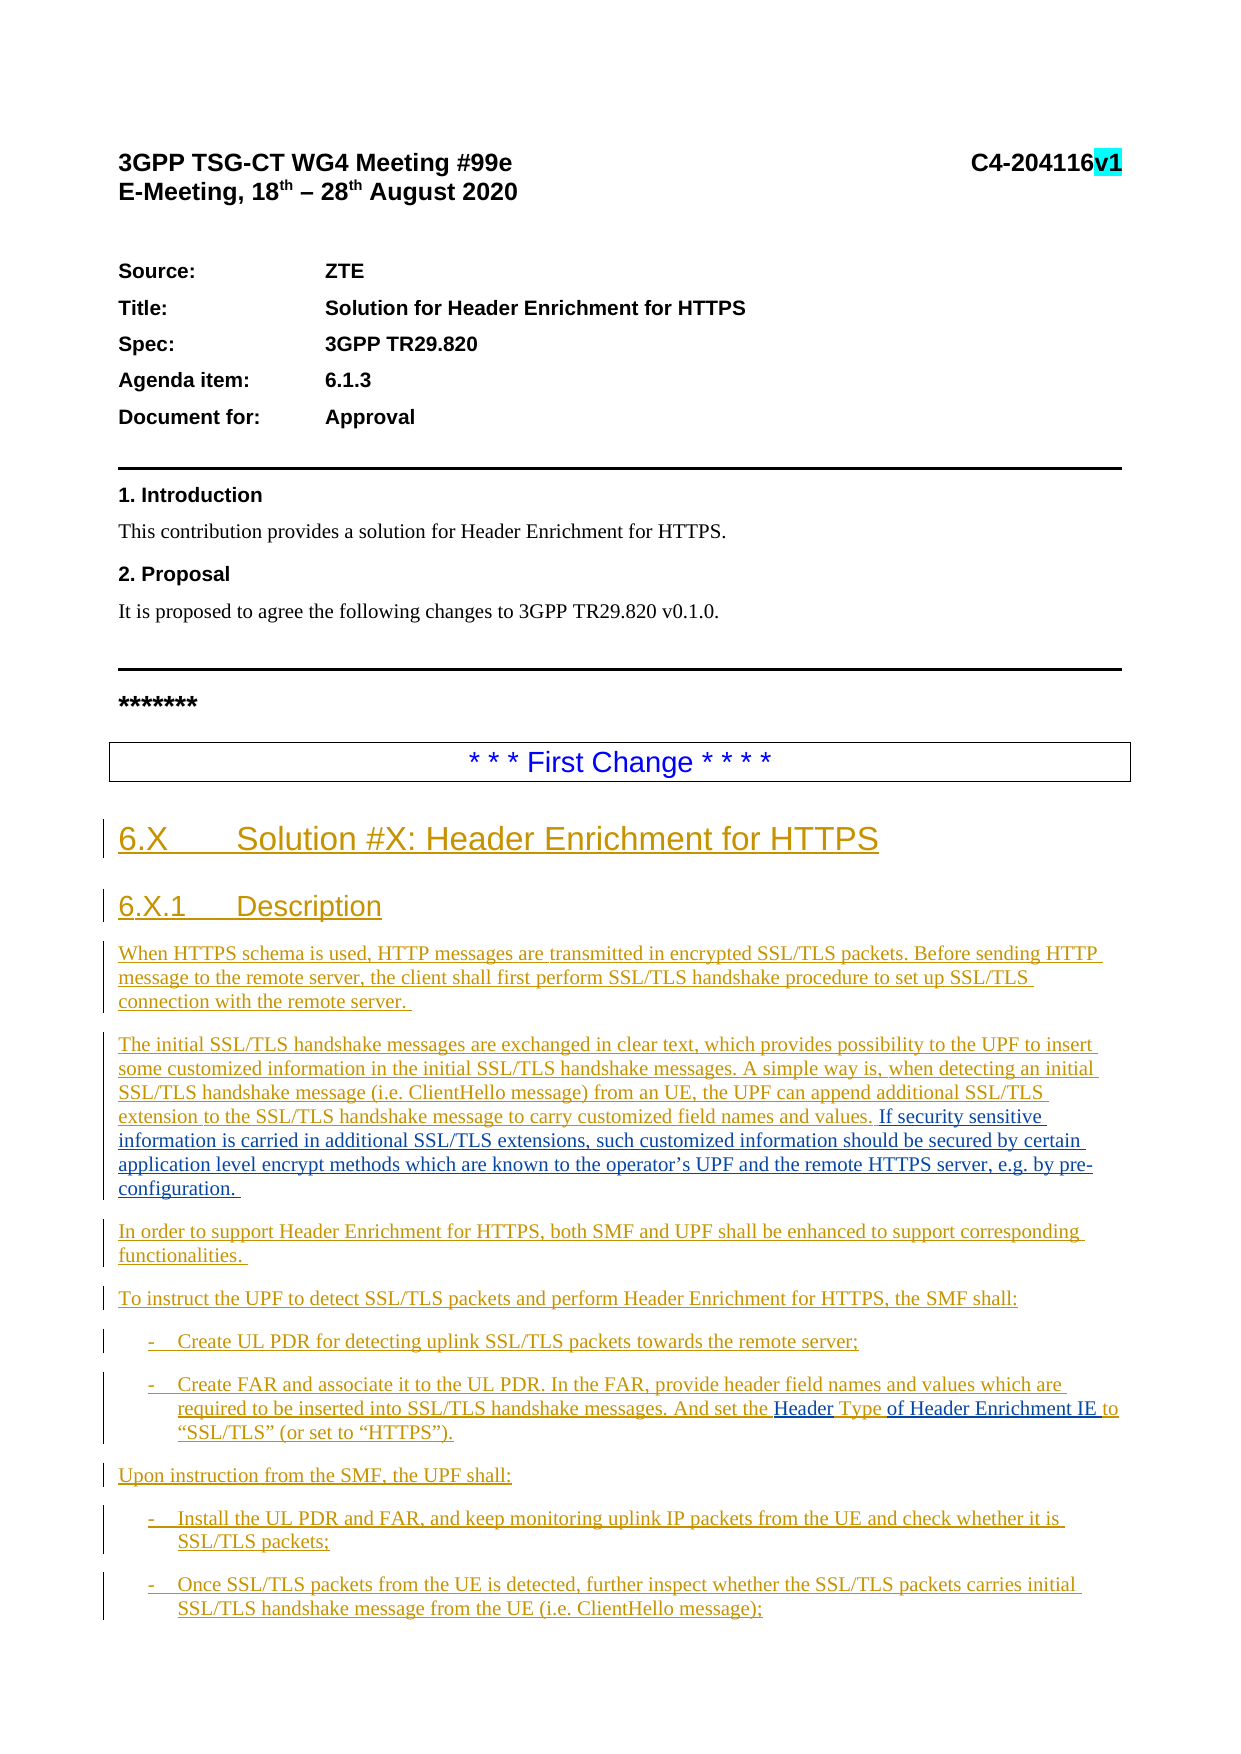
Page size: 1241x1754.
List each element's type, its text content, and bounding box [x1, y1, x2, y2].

text 2. Proposal [118, 562, 1122, 586]
text ******* [118, 689, 1122, 723]
text Spec: 3GPP TR29.820 [118, 332, 1122, 356]
text * * * First Change * * * * [110, 743, 1130, 781]
text Source: ZTE [118, 259, 1122, 283]
text Agenda item: 6.1.3 [118, 368, 1122, 392]
text This contribution provides a solution for Header Enrichment for HTTPS. [118, 519, 1122, 543]
text 3GPP TSG-CT WG4 Meeting #99e C4-204116v1 [118, 148, 1094, 176]
text E-Meeting, 18th – 28th August 2020 [118, 176, 1122, 205]
text 1. Introduction [118, 483, 1122, 507]
text It is proposed to agree the following changes to 3GPP TR29.820 v0.1.0. [118, 599, 1122, 623]
text Document for: Approval [118, 405, 1122, 429]
text Title: Solution for Header Enrichment for HTTPS [118, 295, 1122, 319]
